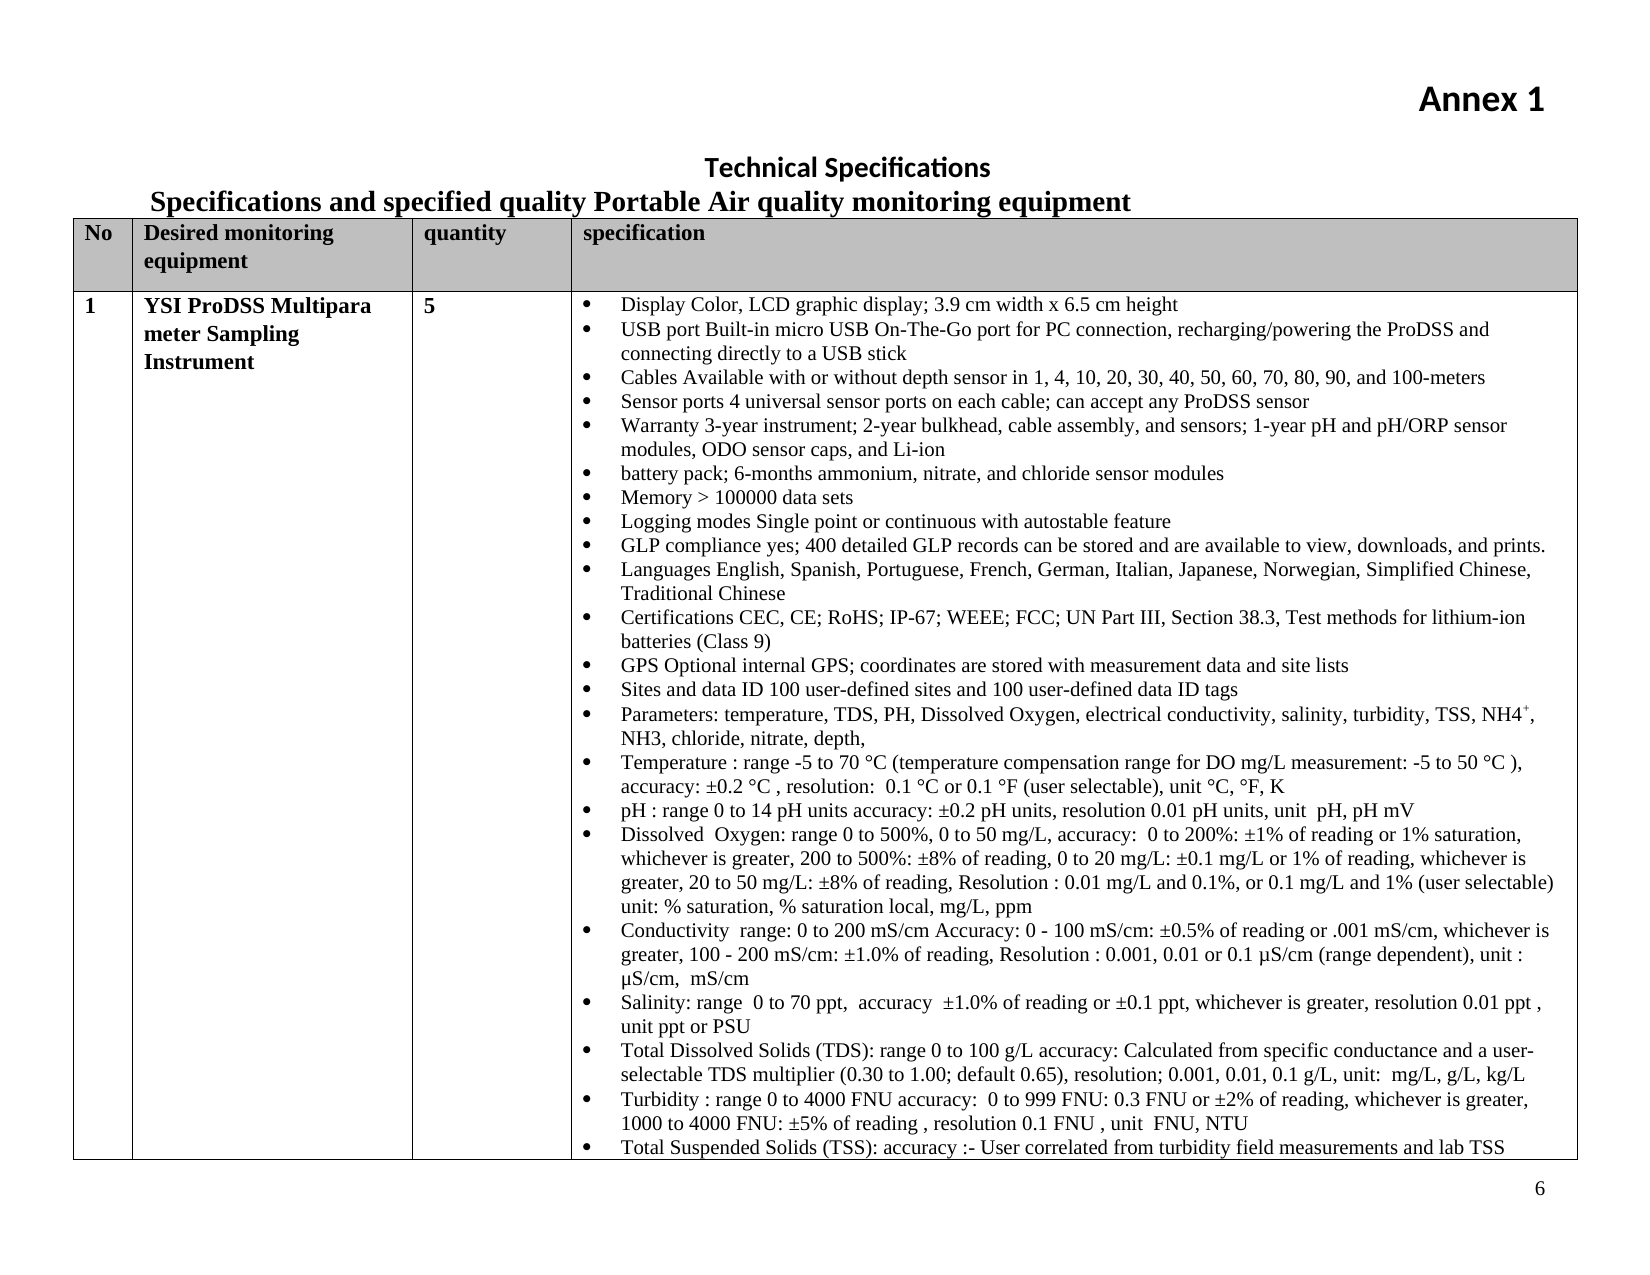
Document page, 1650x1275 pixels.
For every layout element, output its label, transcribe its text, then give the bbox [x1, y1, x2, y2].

table_header specification [572, 219, 1577, 291]
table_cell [572, 292, 1577, 1159]
table_header quantity [413, 219, 571, 291]
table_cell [133, 292, 412, 1159]
table_header Desired monitoring equipment [133, 219, 412, 291]
text Specifications and specified quality Portable Air quality monitoring equipment [150, 184, 1545, 218]
text Technical Specifications [150, 149, 1545, 184]
table_cell 5 [413, 292, 571, 1159]
table_header No [74, 219, 132, 291]
text Annex 1 [150, 75, 1545, 121]
table_cell 1 [74, 292, 132, 1159]
